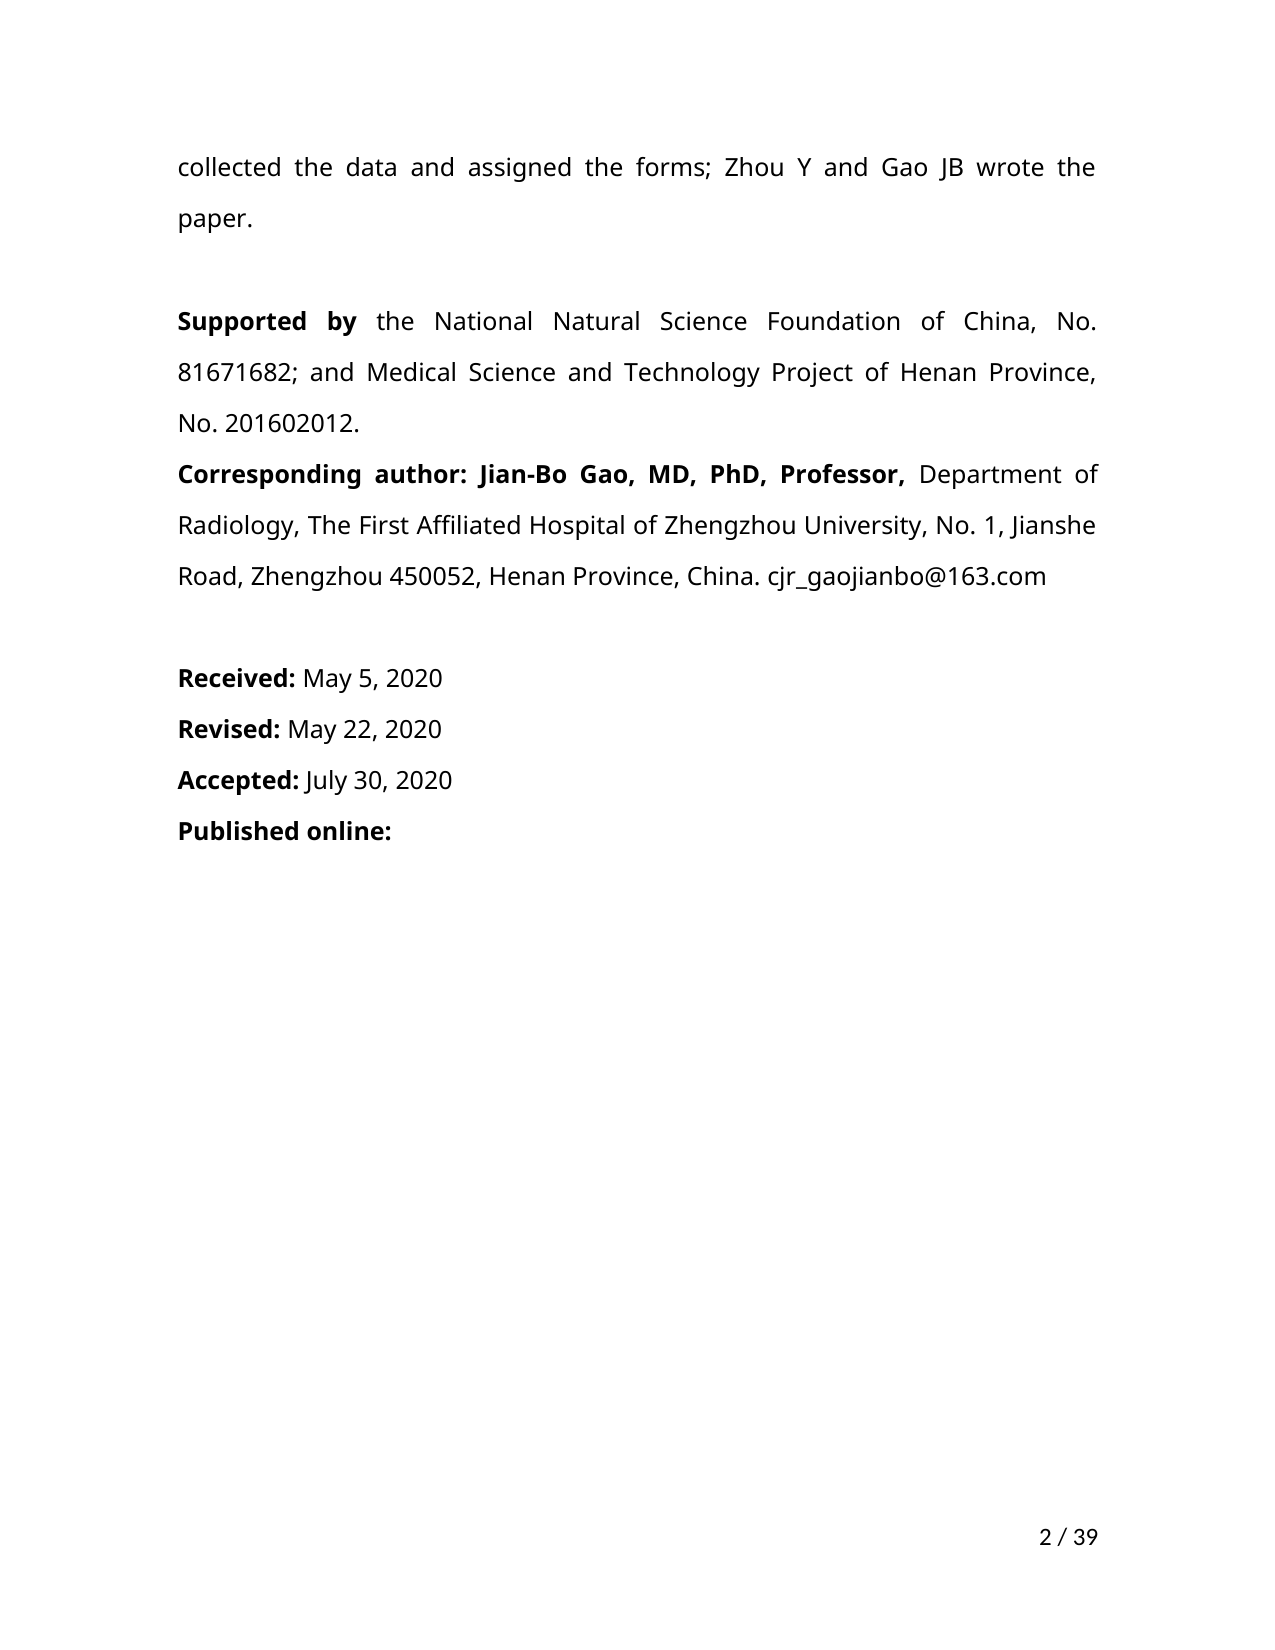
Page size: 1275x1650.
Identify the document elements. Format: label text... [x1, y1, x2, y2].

text Published online: [177, 813, 1098, 848]
text Accepted: July 30, 2020 [177, 762, 1098, 797]
text Revised: May 22, 2020 [177, 711, 1098, 746]
text Received: May 5, 2020 [177, 660, 1098, 694]
text Corresponding author: Jian-Bo Gao, MD, PhD, Professor, Department of Radiology, The First Affiliated Hospital of Zhengzhou University, No. 1, Jianshe Road, Zhengzhou 450052, Henan Province, China. cjr_gaojianbo@163.com [177, 456, 1098, 592]
text Supported by the National Natural Science Foundation of China, No. 81671682; and Medical Science and Technology Project of Henan Province, No. 201602012. [177, 303, 1098, 439]
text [177, 150, 1098, 235]
